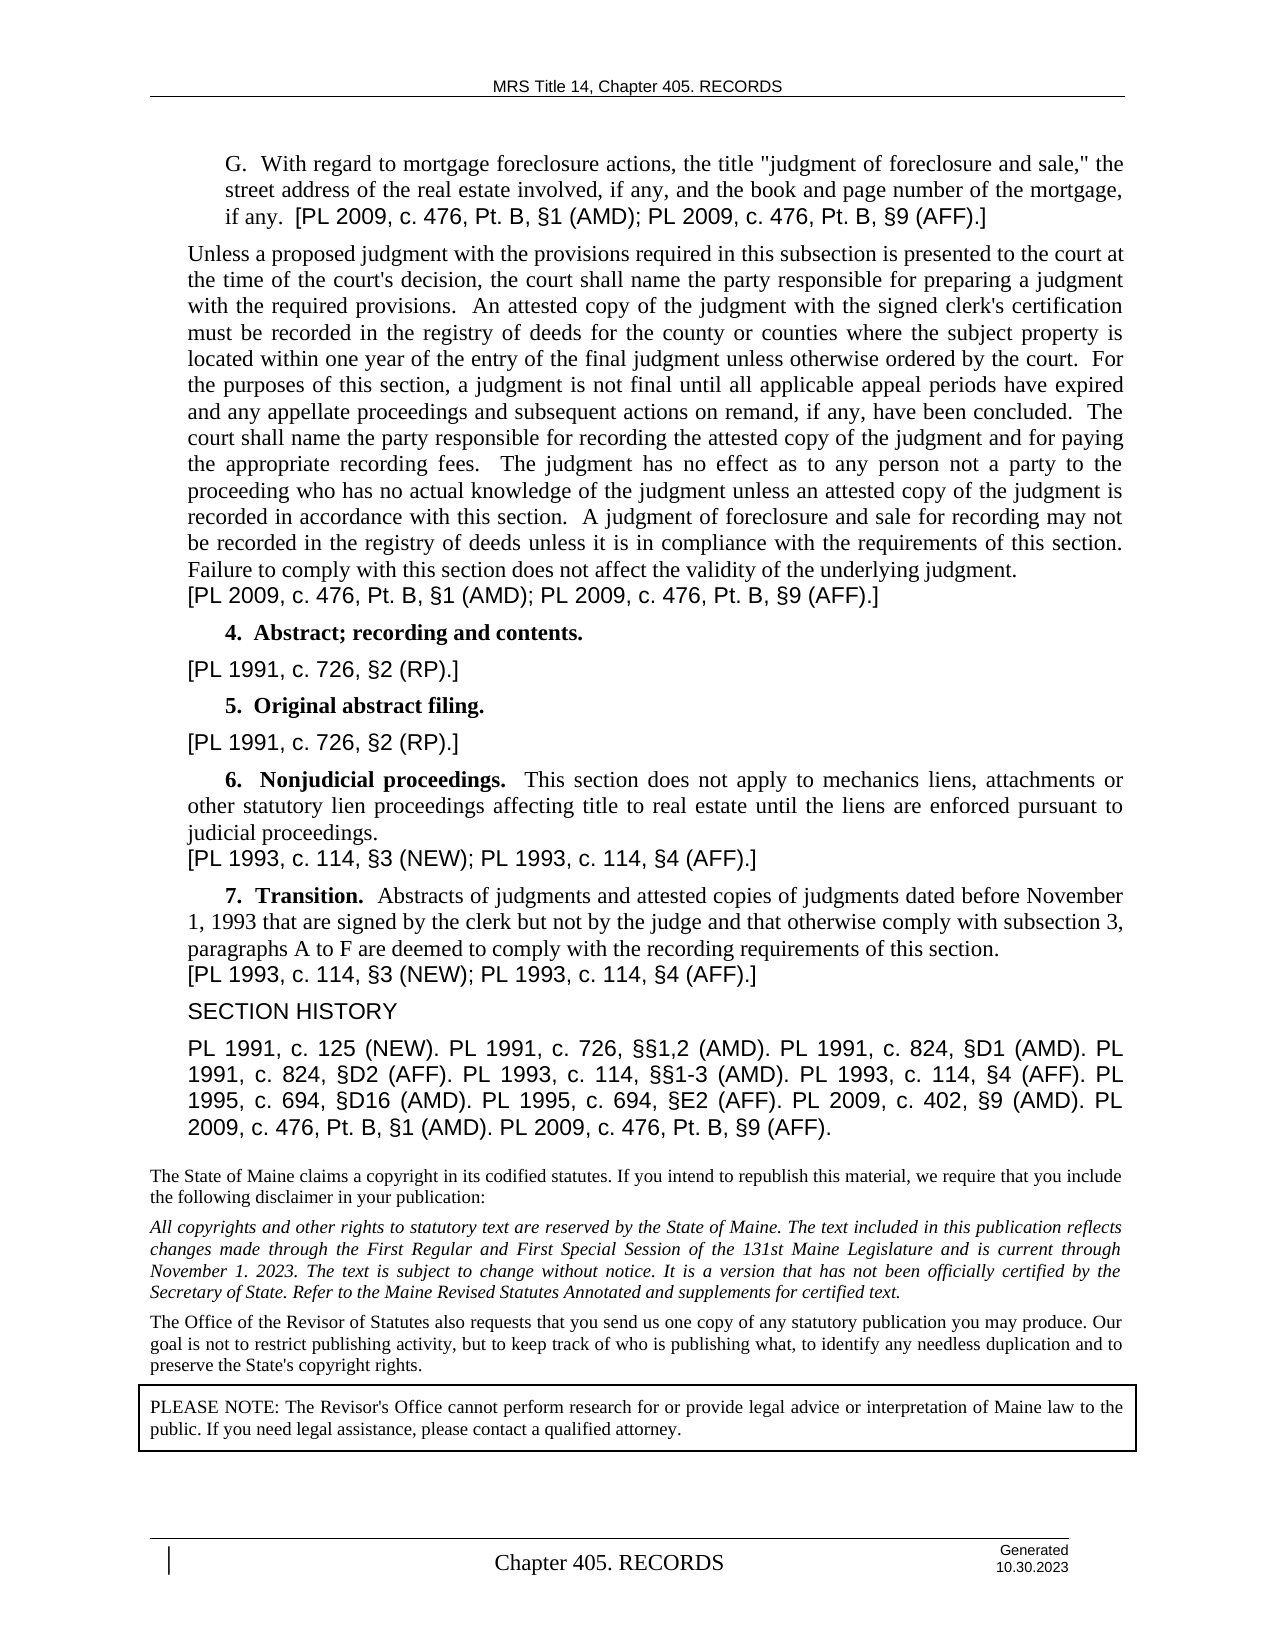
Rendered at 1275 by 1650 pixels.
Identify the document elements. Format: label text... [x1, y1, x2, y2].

text [PL 1993, c. 114, §3 (NEW); PL 1993, c. 114, §4 (AFF).] [187, 845, 1125, 871]
text The State of Maine claims a copyright in its codified statutes. If you intend to republish this material, we require that you include the following disclaimer in your publication: [150, 1165, 1125, 1208]
text [PL 2009, c. 476, Pt. B, §1 (AMD); PL 2009, c. 476, Pt. B, §9 (AFF).] [187, 582, 1125, 608]
text [PL 1991, c. 726, §2 (RP).] [187, 729, 1125, 756]
text All copyrights and other rights to statutory text are reserved by the State of Maine. The text included in this publication reflects changes made through the First Regular and First Special Session of the 131st Maine Legislature and is current through November 1. 2023 . The text is subject to change without notice. It is a version that has not been officially certified by the Secretary of State. Refer to the Maine Revised Statutes Annotated and supplements for certified text. [150, 1216, 1125, 1303]
text The Office of the Revisor of Statutes also requests that you send us one copy of any statutory publication you may produce. Our goal is not to restrict publishing activity, but to keep track of who is publishing what, to identify any needless duplication and to preserve the State's copyright rights. [150, 1311, 1125, 1376]
text G. With regard to mortgage foreclosure actions, the title "judgment of foreclosure and sale," the street address of the real estate involved, if any, and the book and page number of the mortgage, if any. [PL 2009, c. 476, Pt. B, §1 (AMD); PL 2009, c. 476, Pt. B, §9 (AFF).] [225, 150, 1125, 229]
text PL 1991, c. 125 (NEW). PL 1991, c. 726, §§1,2 (AMD). PL 1991, c. 824, §D1 (AMD). PL 1991, c. 824, §D2 (AFF). PL 1993, c. 114, §§1-3 (AMD). PL 1993, c. 114, §4 (AFF). PL 1995, c. 694, §D16 (AMD). PL 1995, c. 694, §E2 (AFF). PL 2009, c. 402, §9 (AMD). PL 2009, c. 476, Pt. B, §1 (AMD). PL 2009, c. 476, Pt. B, §9 (AFF). [187, 1034, 1125, 1140]
text [PL 1991, c. 726, §2 (RP).] [187, 656, 1125, 682]
text 6. Nonjudicial proceedings. This section does not apply to mechanics liens, attachments or other statutory lien proceedings affecting title to real estate until the liens are enforced pursuant to judicial proceedings. [187, 766, 1125, 845]
text 5. Original abstract filing. [187, 692, 1125, 719]
text Unless a proposed judgment with the provisions required in this subsection is presented to the court at the time of the court's decision, the court shall name the party responsible for preparing a judgment with the required provisions. An attested copy of the judgment with the signed clerk's certification must be recorded in the registry of deeds for the county or counties where the subject property is located within one year of the entry of the final judgment unless otherwise ordered by the court. For the purposes of this section, a judgment is not final until all applicable appeal periods have expired and any appellate proceedings and subsequent actions on remand, if any, have been concluded. The court shall name the party responsible for recording the attested copy of the judgment and for paying the appropriate recording fees. The judgment has no effect as to any person not a party to the proceeding who has no actual knowledge of the judgment unless an attested copy of the judgment is recorded in accordance with this section. A judgment of foreclosure and sale for recording may not be recorded in the registry of deeds unless it is in compliance with the requirements of this section. Failure to comply with this section does not affect the validity of the underlying judgment. [187, 239, 1125, 582]
text PLEASE NOTE: The Revisor's Office cannot perform research for or provide legal advice or interpretation of Maine law to the public. If you need legal assistance, please contact a qualified attorney. [140, 1386, 1135, 1450]
text SECTION HISTORY [187, 998, 1125, 1024]
text 4. Abstract; recording and contents. [187, 619, 1125, 645]
text 7. Transition. Abstracts of judgments and attested copies of judgments dated before November 1, 1993 that are signed by the clerk but not by the judge and that otherwise comply with subsection 3, paragraphs A to F are deemed to comply with the recording requirements of this section. [187, 882, 1125, 961]
text [PL 1993, c. 114, §3 (NEW); PL 1993, c. 114, §4 (AFF).] [187, 961, 1125, 987]
